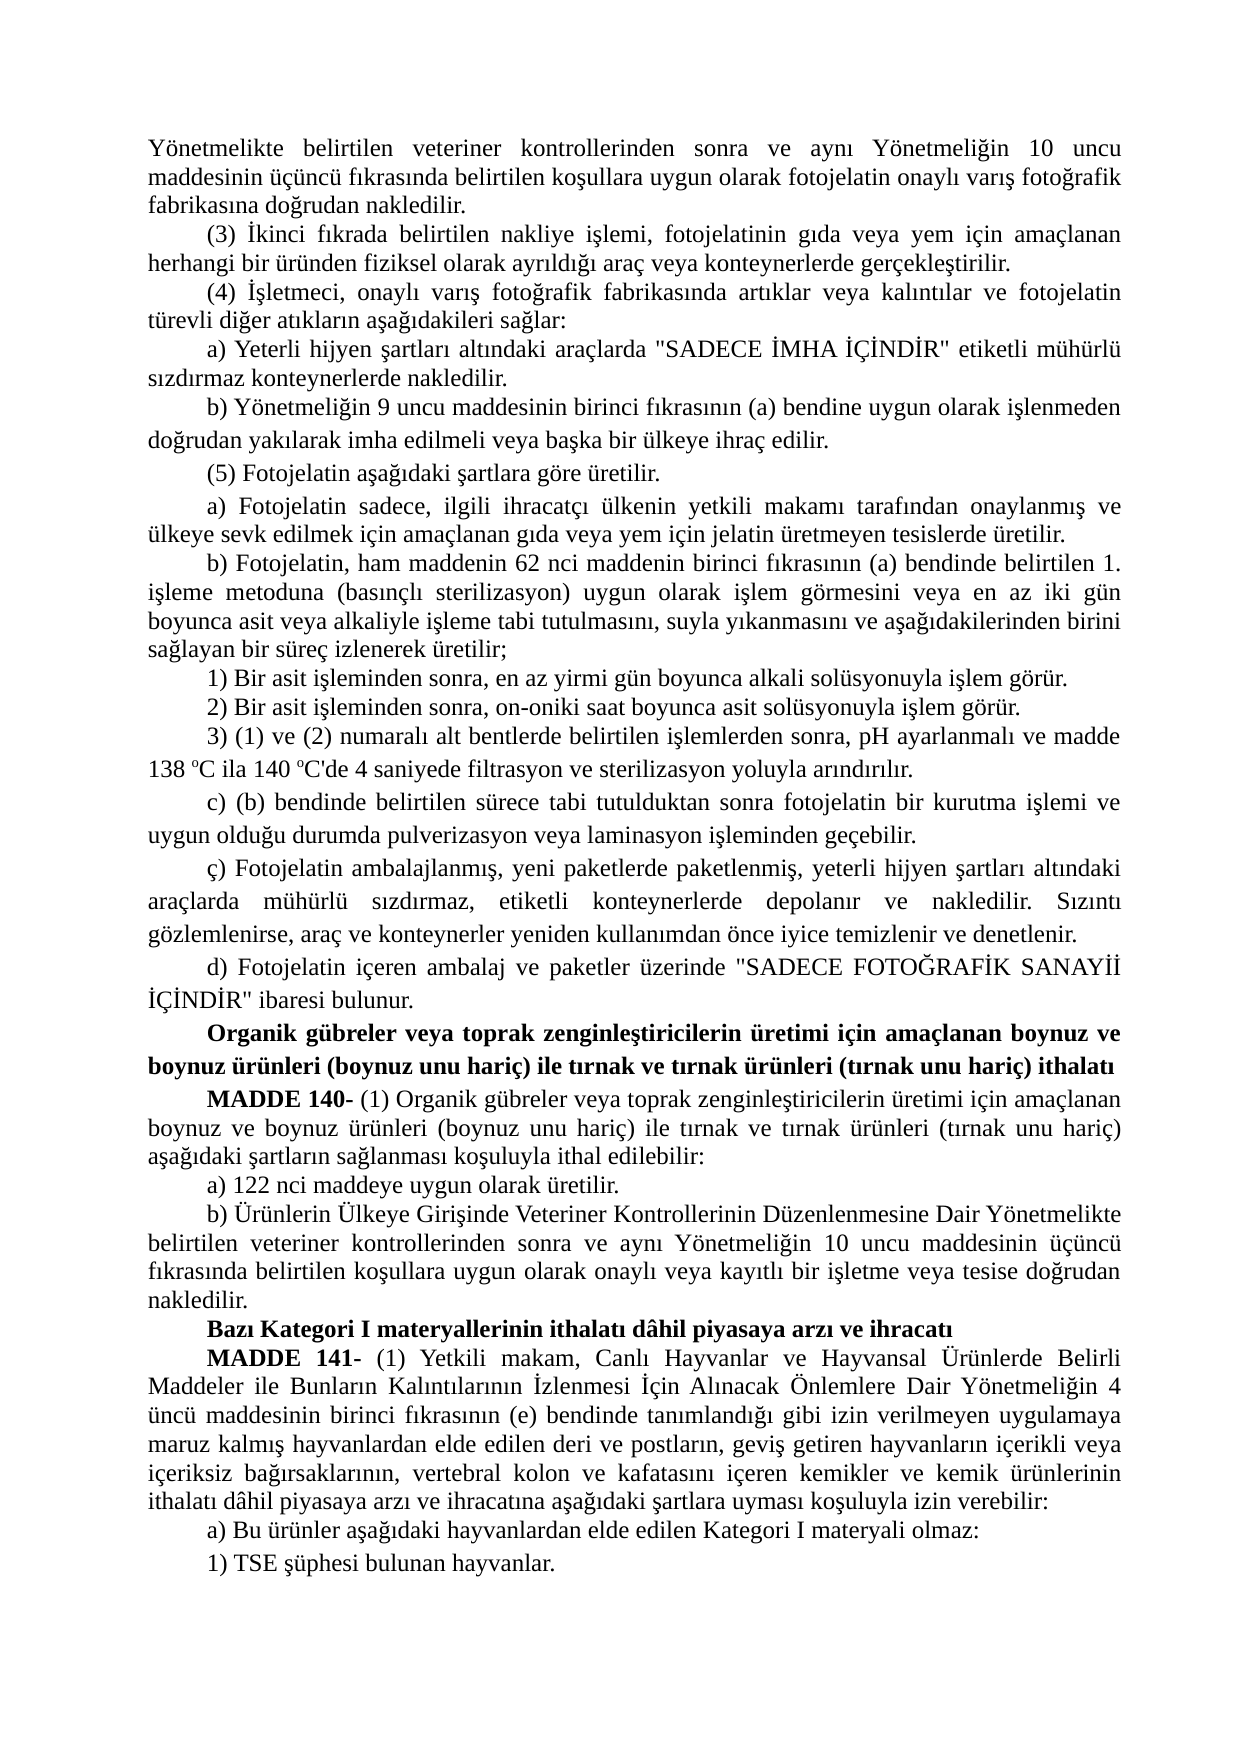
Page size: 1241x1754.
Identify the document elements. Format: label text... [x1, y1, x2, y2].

text c) (b) bendinde belirtilen sürece tabi tutulduktan sonra fotojelatin bir kurutma işlemi ve uygun olduğu durumda pulverizasyon veya laminasyon işleminden geçebilir. [148, 787, 1122, 848]
text Organik gübreler veya toprak zenginleştiricilerin üretimi için amaçlanan boynuz ve boynuz ürünleri (boynuz unu hariç) ile tırnak ve tırnak ürünleri (tırnak unu hariç) ithalatı [148, 1018, 1122, 1080]
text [148, 133, 1122, 219]
text 1) TSE şüphesi bulunan hayvanlar. [148, 1548, 1122, 1577]
text a) 122 nci maddeye uygun olarak üretilir. [148, 1170, 1122, 1199]
text b) Fotojelatin, ham maddenin 62 nci maddenin birinci fıkrasının (a) bendinde belirtilen 1. işleme metoduna (basınçlı sterilizasyon) uygun olarak işlem görmesini veya en az iki gün boyunca asit veya alkaliyle işleme tabi tutulmasını, suyla yıkanmasını ve aşağıdakilerinden birini sağlayan bir süreç izlenerek üretilir; [148, 548, 1122, 663]
text (3) İkinci fıkrada belirtilen nakliye işlemi, fotojelatinin gıda veya yem için amaçlanan herhangi bir üründen fiziksel olarak ayrıldığı araç veya konteynerlerde gerçekleştirilir. [148, 219, 1122, 277]
text 1) Bir asit işleminden sonra, en az yirmi gün boyunca alkali solüsyonuyla işlem görür. [148, 663, 1122, 692]
text MADDE 141- (1) Yetkili makam, Canlı Hayvanlar ve Hayvansal Ürünlerde Belirli Maddeler ile Bunların Kalıntılarının İzlenmesi İçin Alınacak Önlemlere Dair Yönetmeliğin 4 üncü maddesinin birinci fıkrasının (e) bendinde tanımlandığı gibi izin verilmeyen uygulamaya maruz kalmış hayvanlardan elde edilen deri ve postların, geviş getiren hayvanların içerikli veya içeriksiz bağırsaklarının, vertebral kolon ve kafatasını içeren kemikler ve kemik ürünlerinin ithalatı dâhil piyasaya arzı ve ihracatına aşağıdaki şartlara uyması koşuluyla izin verebilir: [148, 1343, 1122, 1515]
text a) Fotojelatin sadece, ilgili ihracatçı ülkenin yetkili makamı tarafından onaylanmış ve ülkeye sevk edilmek için amaçlanan gıda veya yem için jelatin üretmeyen tesislerde üretilir. [148, 491, 1122, 548]
text d) Fotojelatin içeren ambalaj ve paketler üzerinde "SADECE FOTOĞRAFİK SANAYİİ İÇİNDİR" ibaresi bulunur. [148, 952, 1122, 1014]
text Bazı Kategori I materyallerinin ithalatı dâhil piyasaya arzı ve ihracatı [148, 1314, 1122, 1343]
text b) Ürünlerin Ülkeye Girişinde Veteriner Kontrollerinin Düzenlenmesine Dair Yönetmelikte belirtilen veteriner kontrollerinden sonra ve aynı Yönetmeliğin 10 uncu maddesinin üçüncü fıkrasında belirtilen koşullara uygun olarak onaylı veya kayıtlı bir işletme veya tesise doğrudan nakledilir. [148, 1199, 1122, 1314]
text ç) Fotojelatin ambalajlanmış, yeni paketlerde paketlenmiş, yeterli hijyen şartları altındaki araçlarda mühürlü sızdırmaz, etiketli konteynerlerde depolanır ve nakledilir. Sızıntı gözlemlenirse, araç ve konteynerler yeniden kullanımdan önce iyice temizlenir ve denetlenir. [148, 853, 1122, 948]
text a) Bu ürünler aşağıdaki hayvanlardan elde edilen Kategori I materyali olmaz: [148, 1515, 1122, 1544]
text MADDE 140- (1) Organik gübreler veya toprak zenginleştiricilerin üretimi için amaçlanan boynuz ve boynuz ürünleri (boynuz unu hariç) ile tırnak ve tırnak ürünleri (tırnak unu hariç) aşağıdaki şartların sağlanması koşuluyla ithal edilebilir: [148, 1084, 1122, 1170]
text 2) Bir asit işleminden sonra, on-oniki saat boyunca asit solüsyonuyla işlem görür. [148, 692, 1122, 721]
text (4) İşletmeci, onaylı varış fotoğrafik fabrikasında artıklar veya kalıntılar ve fotojelatin türevli diğer atıkların aşağıdakileri sağlar: [148, 277, 1122, 334]
text 3) (1) ve (2) numaralı alt bentlerde belirtilen işlemlerden sonra, pH ayarlanmalı ve madde 138 oC ila 140 oC'de 4 saniyede filtrasyon ve sterilizasyon yoluyla arındırılır. [148, 721, 1122, 782]
text (5) Fotojelatin aşağıdaki şartlara göre üretilir. [148, 458, 1122, 486]
text a) Yeterli hijyen şartları altındaki araçlarda "SADECE İMHA İÇİNDİR" etiketli mühürlü sızdırmaz konteynerlerde nakledilir. [148, 334, 1122, 392]
text b) Yönetmeliğin 9 uncu maddesinin birinci fıkrasının (a) bendine uygun olarak işlenmeden doğrudan yakılarak imha edilmeli veya başka bir ülkeye ihraç edilir. [148, 392, 1122, 453]
